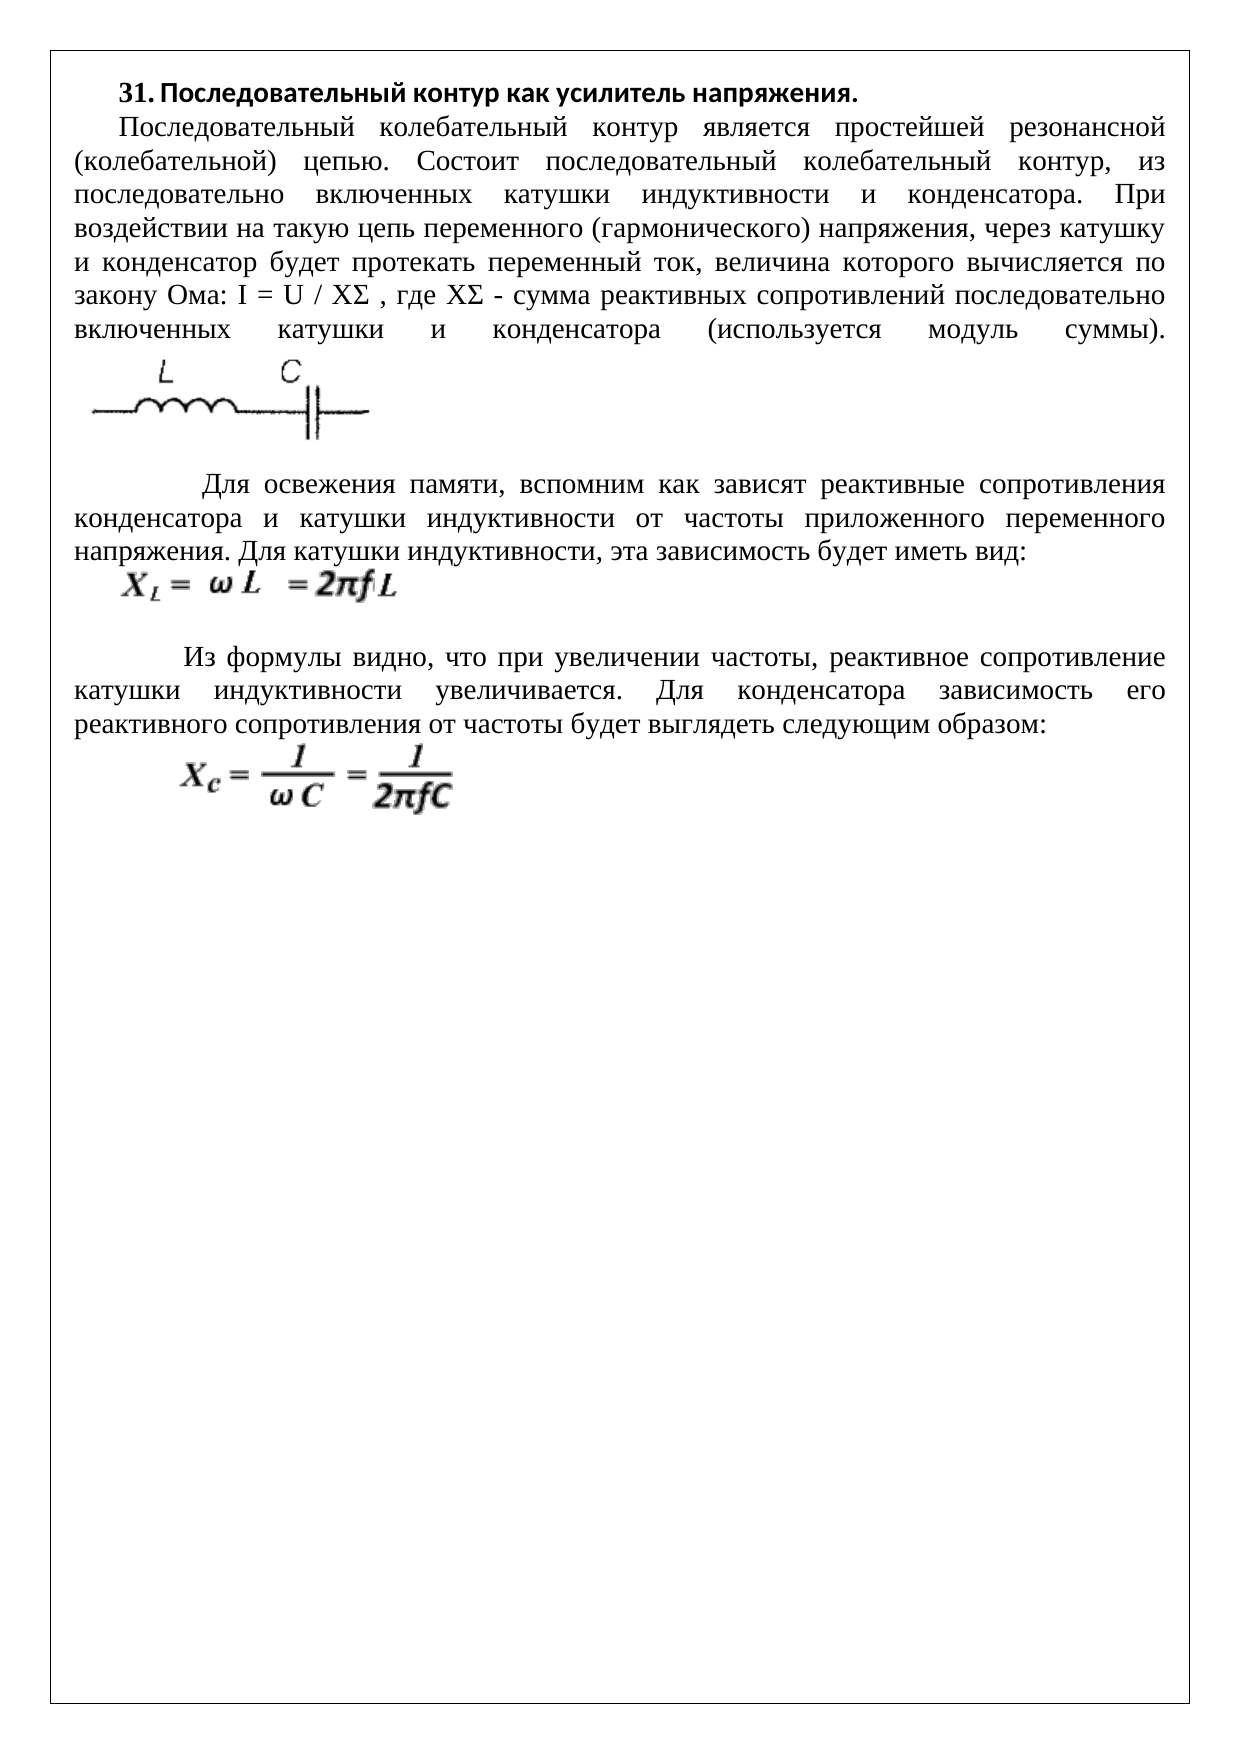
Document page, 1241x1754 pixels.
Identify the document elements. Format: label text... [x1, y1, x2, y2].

picture [73, 344, 387, 467]
text Из формулы видно, что при увеличении частоты, реактивное сопротивление катушки индуктивности увеличивается. Для конденсатора зависимость его реактивного сопротивления от частоты будет выглядеть следующим образом: [74, 639, 1167, 739]
text Для освежения памяти, вспомним как зависят реактивные сопротивления конденсатора и катушки индуктивности от частоты приложенного переменного напряжения. Для катушки индуктивности, эта зависимость будет иметь вид: [74, 466, 1167, 567]
list 31. Последовательный контур как усилитель напряжения. [118, 74, 1167, 109]
picture [118, 567, 399, 606]
picture [169, 739, 459, 818]
text Последовательный колебательный контур является простейшей резонансной (колебательной) цепью. Состоит последовательный колебательный контур, из последовательно включенных катушки индуктивности и конденсатора. При воздействии на такую цепь переменного (гармонического) напряжения, через катушку и конденсатор будет протекать переменный ток, величина которого вычисляется по закону Ома: I = U / ХΣ , где ХΣ - сумма реактивных сопротивлений последовательно включенных катушки и конденсатора (используется модуль суммы). [74, 109, 1167, 466]
